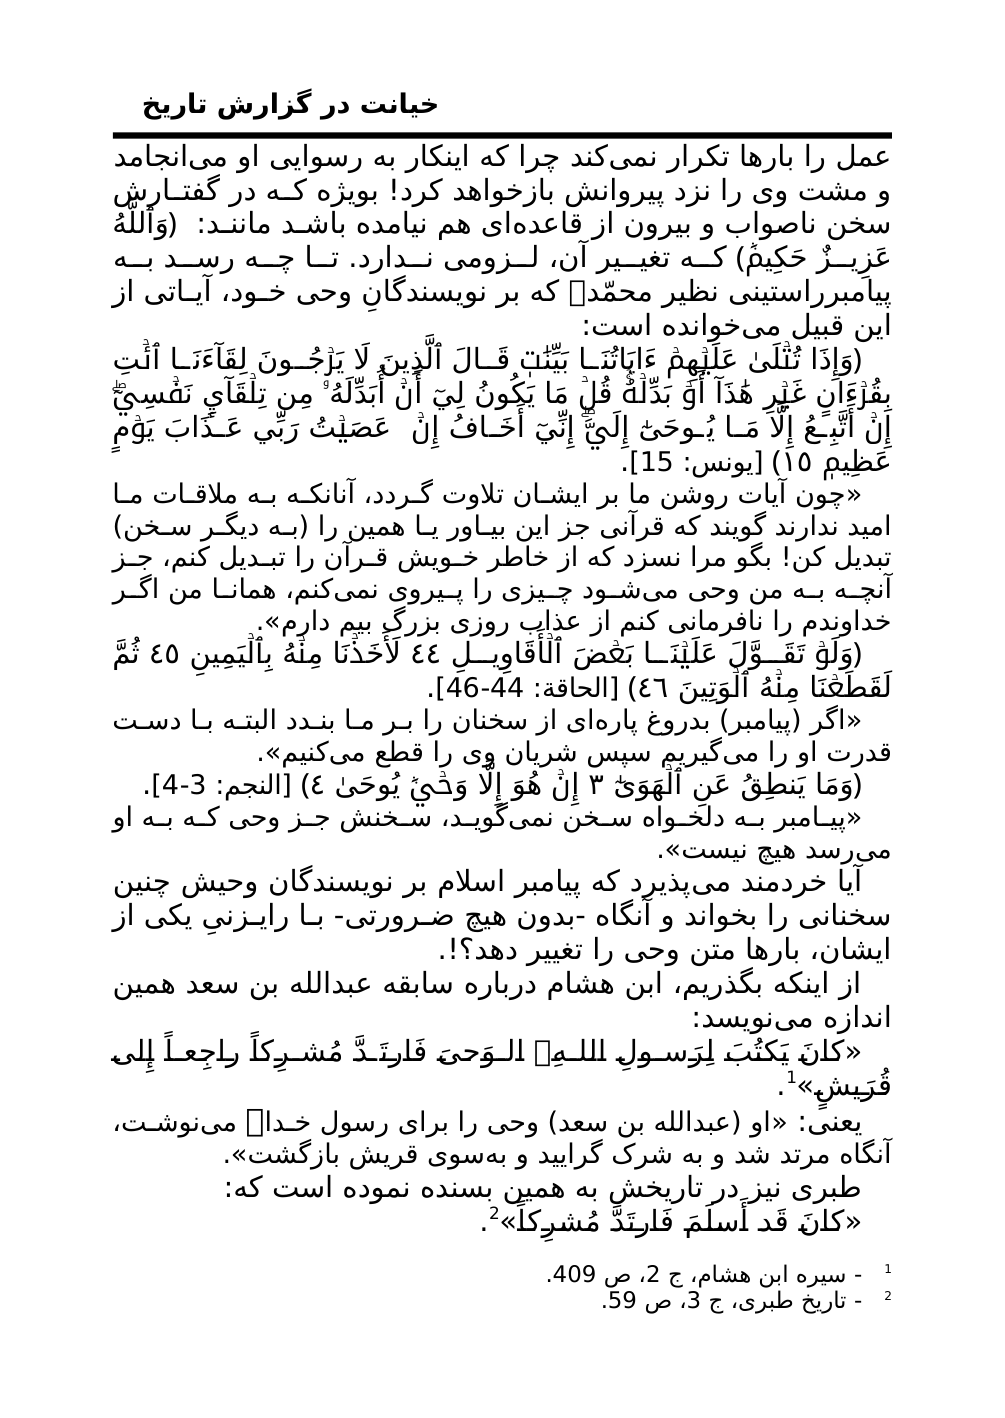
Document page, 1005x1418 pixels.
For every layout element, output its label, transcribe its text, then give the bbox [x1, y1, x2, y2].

text «کانَ یَکتُبَ لِرَسولِ اللهِ الوَحیَ فَارتَدَّ مُشرِکاً راجِعاً إِلی قُرَیشٍ». [112, 1034, 892, 1102]
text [112, 139, 892, 343]
text آیا خردمند می‌پذیرد که پیامبر اسلام بر نویسندگان وحیش چنین سخنانی را بخواند و آنگاه -بدون هیچ ضرورتی- با رایزنیِ یکی از ایشان، بارها متن وحی را تغییر دهد؟!. [112, 864, 892, 966]
text «اگر (پیامبر) بدروغ پاره‌ای از سخنان را بر ما بندد البته با دست قدرت او را می‌گیریم سپس شریان وی را قطع می‌کنیم». [112, 704, 892, 767]
text «کانَ قَد أَسلَمَ فَارتَدَّ مُشرِکاً». [112, 1204, 892, 1238]
text ﴿وَلَوۡ تَقَوَّلَ عَلَيۡنَا بَعۡضَ ٱلۡأَقَاوِيلِ ٤٤ لَأَخَذۡنَا مِنۡهُ بِٱلۡيَمِينِ ٤٥ ثُمَّ لَقَطَعۡنَا مِنۡهُ ٱلۡوَتِينَ ٤٦﴾ [الحاقة: 44-46]. [112, 636, 892, 704]
text یعنی: «او (عبدالله بن سعد) وحی را برای رسول خدا می‌نوشت، آنگاه مرتد شد و به شرک گرایید و به‌سوی قریش بازگشت». [112, 1102, 892, 1170]
text ﴿وَإِذَا تُتۡلَىٰ عَلَيۡهِمۡ ءَايَاتُنَا بَيِّنَٰتٖ قَالَ ٱلَّذِينَ لَا يَرۡجُونَ لِقَآءَنَا ٱئۡتِ بِقُرۡءَانٍ غَيۡرِ هَٰذَآ أَوۡ بَدِّلۡهُۚ قُلۡ مَا يَكُونُ لِيٓ أَنۡ أُبَدِّلَهُۥ مِن تِلۡقَآيِٕ نَفۡسِيٓۖ إِنۡ أَتَّبِعُ إِلَّا مَا يُوحَىٰٓ إِلَيَّۖ إِنِّيٓ أَخَافُ إِنۡ عَصَيۡتُ رَبِّي عَذَابَ يَوۡمٍ عَظِيمٖ ١٥﴾ [یونس: 15]. [112, 343, 892, 478]
text «چون آیات روشن ما بر ایشان تلاوت گردد، آنانکه به ملاقات ما امید ندارند گویند که قرآنی جز این بیاور یا همین را (به دیگر سخن) تبدیل کن! بگو مرا نسزد که از خاطر خویش قرآن را تبدیل کنم، جز آنچه به من وحی می‌شود چیزی را پیروی نمی‌کنم، همانا من اگر خداوندم را نافرمانی کنم از عذاب روزی بزرگ بیم دارم». [112, 478, 892, 636]
text ﴿وَمَا يَنطِقُ عَنِ ٱلۡهَوَىٰٓ ٣ إِنۡ هُوَ إِلَّا وَحۡيٞ يُوحَىٰ ٤﴾ [النجم: 3-4]. [112, 767, 892, 801]
text طبری نیز در تاریخش به همین بسنده نموده است که: [112, 1170, 892, 1204]
text از اینکه بگذریم، ابن هشام درباره سابقه عبدالله بن سعد همین اندازه می‌نویسد: [112, 966, 892, 1034]
text «پیامبر به دلخواه سخن نمی‌گوید، سخنش جز وحی که به او می‌رسد هیچ نیست». [112, 801, 892, 864]
